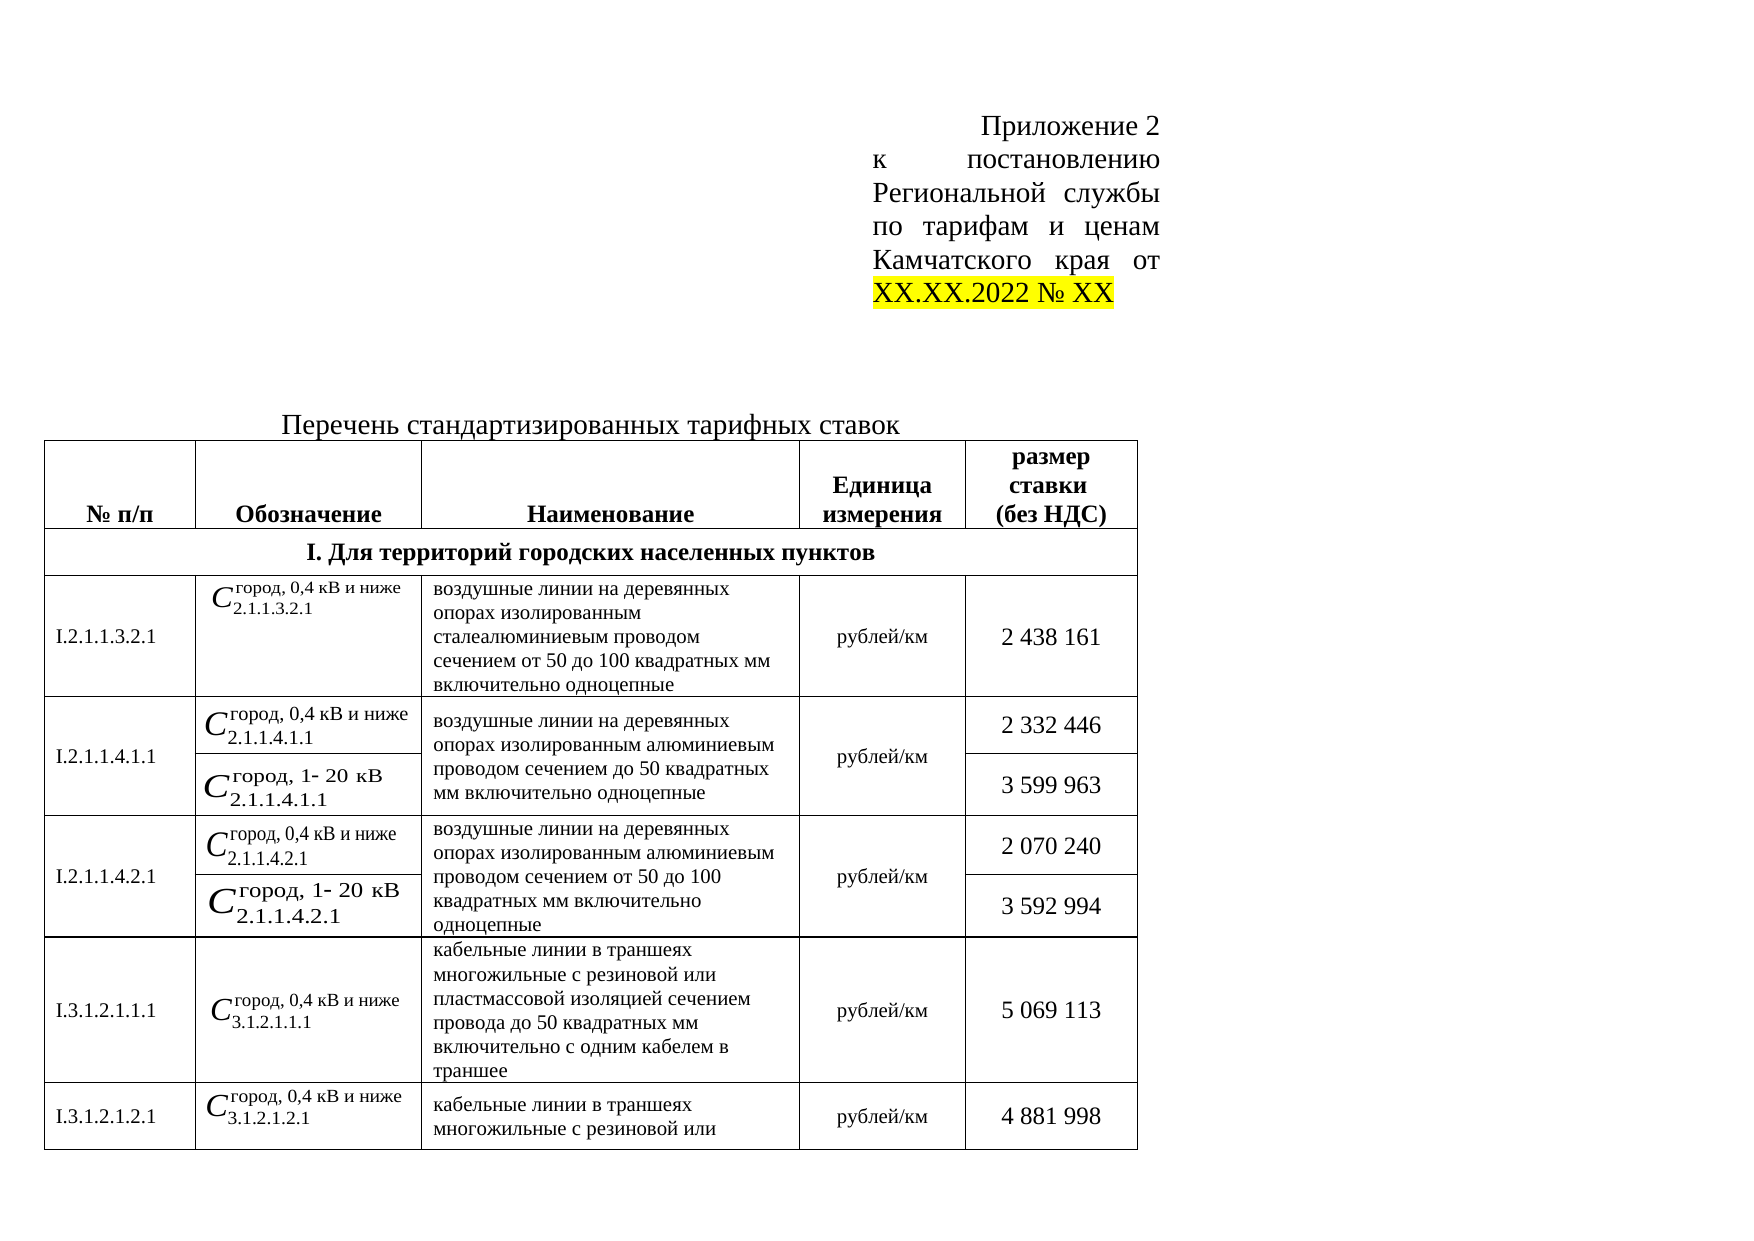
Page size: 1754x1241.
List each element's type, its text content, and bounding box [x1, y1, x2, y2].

table_cell [196, 816, 421, 874]
table_cell I. Для территорий городских населенных пунктов [45, 529, 1137, 575]
table_cell 5 069 113 [966, 938, 1137, 1082]
table_cell 4 881 998 [966, 1083, 1137, 1149]
table_cell Наименование [422, 441, 799, 528]
table_cell I.3.1.2.1.1.1 [45, 938, 195, 1082]
table_cell размер ставки (без НДС) [966, 441, 1137, 528]
table_cell № п/п [45, 441, 195, 528]
table_cell 2 332 446 [966, 697, 1137, 752]
table_cell рублей/км [800, 938, 965, 1082]
table_cell [196, 1083, 421, 1149]
table_cell I.2.1.1.3.2.1 [45, 576, 195, 696]
table_cell рублей/км [800, 697, 965, 815]
table_cell I.2.1.1.4.1.1 [45, 697, 195, 815]
table_cell I.2.1.1.4.2.1 [45, 816, 195, 936]
table_cell кабельные линии в траншеях многожильные с резиновой или пластмассовой изоляцией сечением провода до 50 квадратных мм включительно с одним кабелем в траншее [422, 938, 799, 1082]
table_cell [422, 1083, 799, 1149]
table_cell [196, 576, 421, 696]
table_cell Обозначение [196, 441, 421, 528]
table_cell I.3.1.2.1.2.1 [45, 1083, 195, 1149]
table_cell рублей/км [800, 576, 965, 696]
table_cell воздушные линии на деревянных опорах изолированным алюминиевым проводом сечением от 50 до 100 квадратных мм включительно одноцепные [422, 816, 799, 936]
table_cell 2 438 161 [966, 576, 1137, 696]
table_cell рублей/км [800, 816, 965, 936]
table_cell воздушные линии на деревянных опорах изолированным алюминиевым проводом сечением до 50 квадратных мм включительно одноцепные [422, 697, 799, 815]
table_cell [196, 938, 421, 1082]
table_cell воздушные линии на деревянных опорах изолированным сталеалюминиевым проводом сечением от 50 до 100 квадратных мм включительно одноцепные [422, 576, 799, 696]
table_cell 3 599 963 [966, 754, 1137, 815]
table_cell [196, 754, 421, 815]
table_cell 3 592 994 [966, 875, 1137, 936]
table_cell 2 070 240 [966, 816, 1137, 874]
table_cell [196, 875, 421, 936]
table_cell [196, 697, 421, 752]
table_cell Единица измерения [800, 441, 965, 528]
table_header Приложение 2 к постановлению Региональной службы по тарифам и ценам Камчатского края от ХХ.ХХ.2022 № ХХ [861, 108, 1171, 343]
table_cell рублей/км [800, 1083, 965, 1149]
table_header Перечень стандартизированных тарифных ставок [44, 401, 1137, 440]
